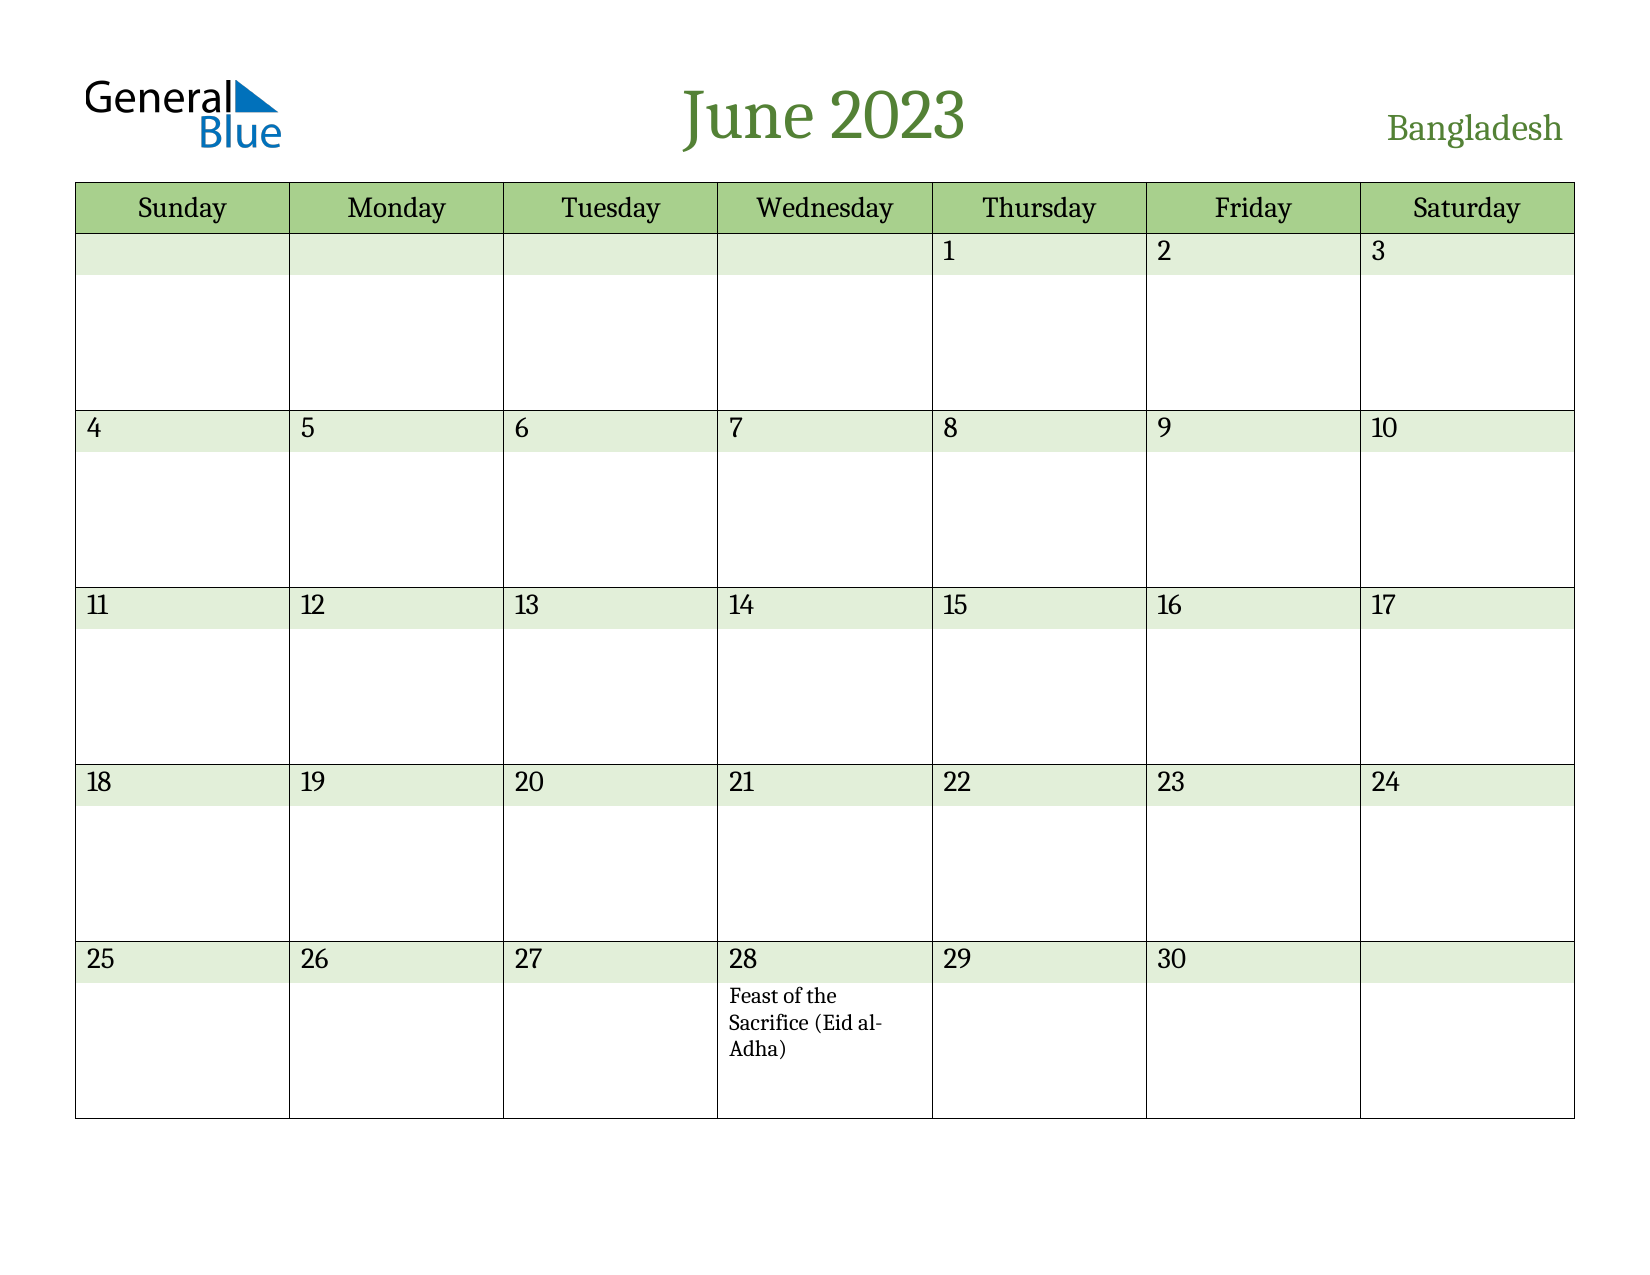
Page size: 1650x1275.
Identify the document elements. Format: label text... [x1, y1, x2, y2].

table_cell [504, 983, 717, 1118]
table_cell 9 [1147, 411, 1360, 452]
table_cell 27 [504, 942, 717, 983]
table_cell Tuesday [504, 183, 717, 233]
table_cell [718, 806, 932, 941]
table_cell [76, 275, 289, 410]
table_cell [290, 234, 503, 275]
table_cell 11 [76, 588, 289, 629]
table_cell 10 [1361, 411, 1574, 452]
table_cell 12 [290, 588, 503, 629]
table_cell Thursday [933, 183, 1146, 233]
table_cell [76, 234, 289, 275]
table_cell [1361, 629, 1574, 764]
table_cell 26 [290, 942, 503, 983]
table_cell [504, 629, 717, 764]
table_cell [504, 452, 717, 587]
table_cell [933, 806, 1146, 941]
table_cell [290, 275, 503, 410]
table_cell [76, 806, 289, 941]
table_cell 2 [1147, 234, 1360, 275]
table_cell 29 [933, 942, 1146, 983]
table_cell [504, 275, 717, 410]
table_cell [1147, 275, 1360, 410]
table_cell 14 [718, 588, 932, 629]
table_cell 30 [1147, 942, 1360, 983]
table_cell [1361, 942, 1574, 983]
table_cell [76, 983, 289, 1118]
table_cell 23 [1147, 765, 1360, 806]
table_cell 20 [504, 765, 717, 806]
table_cell [504, 234, 717, 275]
table_cell [1361, 806, 1574, 941]
table_cell Feast of the Sacrifice (Eid al-Adha) [718, 983, 932, 1118]
table_cell 4 [76, 411, 289, 452]
table_cell [1147, 806, 1360, 941]
table_cell Wednesday [718, 183, 932, 233]
table_cell [718, 629, 932, 764]
table_cell [1361, 275, 1574, 410]
table_cell 25 [76, 942, 289, 983]
table_cell 24 [1361, 765, 1574, 806]
table_cell [290, 452, 503, 587]
table_cell 17 [1361, 588, 1574, 629]
table_cell [1147, 629, 1360, 764]
table_cell 3 [1361, 234, 1574, 275]
table_cell [290, 806, 503, 941]
table_cell Monday [290, 183, 503, 233]
table_cell Saturday [1361, 183, 1574, 233]
table_cell [290, 629, 503, 764]
table_cell [76, 452, 289, 587]
table_header [76, 75, 503, 182]
table_header June 2023 [504, 75, 1146, 182]
picture [86, 80, 281, 148]
table_cell 19 [290, 765, 503, 806]
table_cell 6 [504, 411, 717, 452]
table_cell 13 [504, 588, 717, 629]
table_cell [933, 629, 1146, 764]
table_cell [290, 983, 503, 1118]
table_cell 22 [933, 765, 1146, 806]
table_cell 28 [718, 942, 932, 983]
table_cell [1361, 452, 1574, 587]
table_cell [76, 629, 289, 764]
table_cell 21 [718, 765, 932, 806]
table_cell [718, 234, 932, 275]
table_cell [1361, 983, 1574, 1118]
table_cell [718, 275, 932, 410]
table_cell 16 [1147, 588, 1360, 629]
table_cell [1147, 983, 1360, 1118]
table_cell [933, 275, 1146, 410]
table_cell [933, 983, 1146, 1118]
table_cell 15 [933, 588, 1146, 629]
table_cell Friday [1147, 183, 1360, 233]
table_cell [718, 452, 932, 587]
table_header Bangladesh [1146, 75, 1574, 182]
table_cell [1147, 452, 1360, 587]
table_cell 1 [933, 234, 1146, 275]
table_cell 5 [290, 411, 503, 452]
table_cell Sunday [76, 183, 289, 233]
table_cell [504, 806, 717, 941]
table_cell [933, 452, 1146, 587]
table_cell 7 [718, 411, 932, 452]
table_cell 18 [76, 765, 289, 806]
table_cell 8 [933, 411, 1146, 452]
